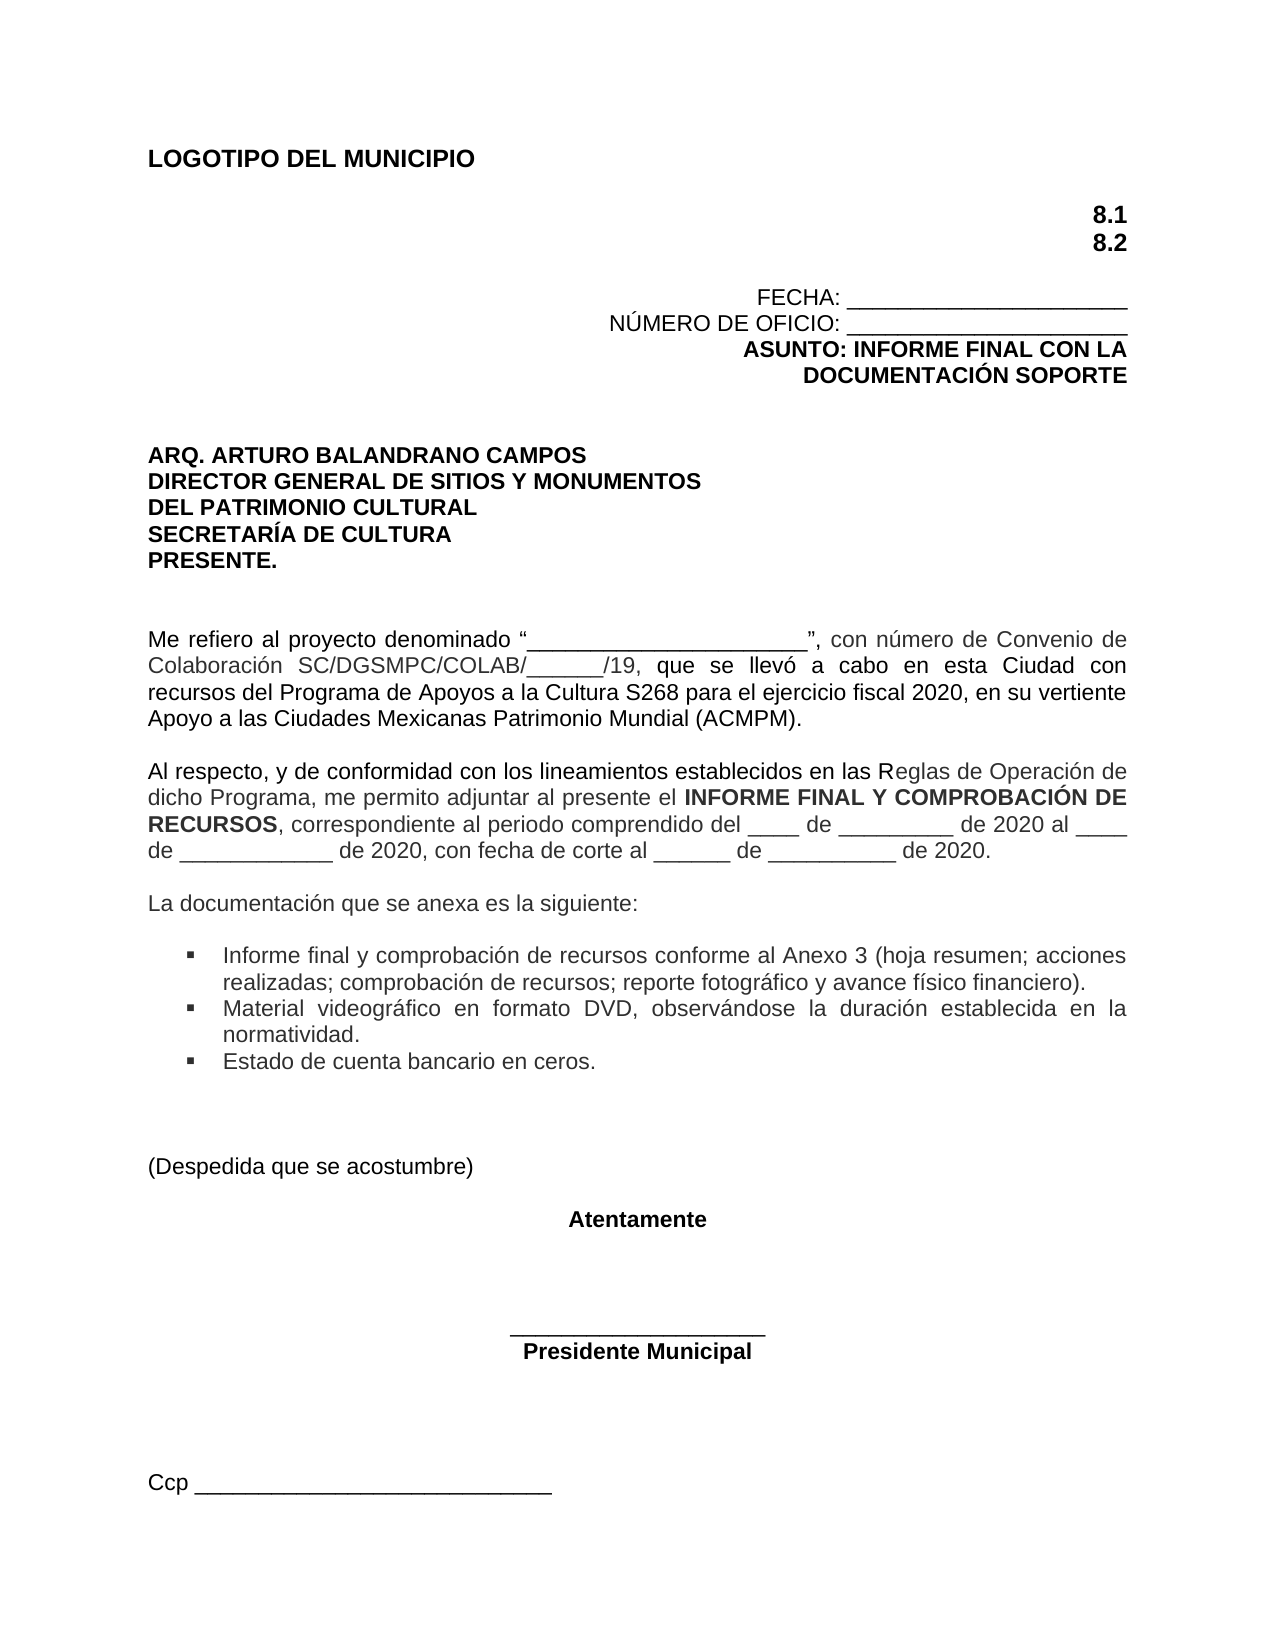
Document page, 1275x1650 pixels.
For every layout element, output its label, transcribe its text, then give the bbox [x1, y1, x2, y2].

text FECHA: ______________________ [148, 283, 1127, 310]
text Presidente Municipal [148, 1338, 1127, 1364]
text DIRECTOR GENERAL DE SITIOS Y MONUMENTOS [148, 468, 1127, 494]
text DOCUMENTACIÓN SOPORTE [148, 362, 1127, 389]
text La documentación que se anexa es la siguiente: [148, 889, 1127, 916]
text 8.2 [148, 228, 1127, 257]
list Material videográfico en formato DVD, observándose la duración establecida en la normatividad. [185, 995, 1127, 1048]
text SECRETARÍA DE CULTURA [148, 521, 1127, 547]
text ASUNTO: INFORME FINAL CON LA [148, 336, 1127, 362]
text PRESENTE. [148, 547, 1127, 573]
text ARQ. ARTURO BALANDRANO CAMPOS [148, 442, 1127, 468]
text 8.1 [148, 199, 1127, 228]
list Estado de cuenta bancario en ceros. [185, 1048, 1127, 1074]
text LOGOTIPO DEL MUNICIPIO [148, 144, 1127, 173]
text Ccp ____________________________ [148, 1469, 1127, 1496]
text NÚMERO DE OFICIO: ______________________ [148, 310, 1127, 336]
text Al respecto, y de conformidad con los lineamientos establecidos en las Reglas de Operación de dicho Programa, me permito adjuntar al presente el INFORME FINAL Y COMPROBACIÓN DE RECURSOS, correspondiente al periodo comprendido del ____ de _________ de 2020 al ____ de ____________ de 2020, con fecha de corte al ______ de __________ de 2020. [148, 758, 1127, 863]
text Me refiero al proyecto denominado “______________________”, con número de Convenio de Colaboración SC/DGSMPC/COLAB/______/19, que se llevó a cabo en esta Ciudad con recursos del Programa de Apoyos a la Cultura S268 para el ejercicio fiscal 2020, en su vertiente Apoyo a las Ciudades Mexicanas Patrimonio Mundial (ACMPM). [148, 626, 1127, 731]
text DEL PATRIMONIO CULTURAL [148, 494, 1127, 521]
text Atentamente [148, 1206, 1127, 1232]
list Informe final y comprobación de recursos conforme al Anexo 3 (hoja resumen; acciones realizadas; comprobación de recursos; reporte fotográfico y avance físico financiero). [185, 942, 1127, 995]
text ____________________ [148, 1311, 1127, 1338]
text (Despedida que se acostumbre) [148, 1153, 1127, 1179]
